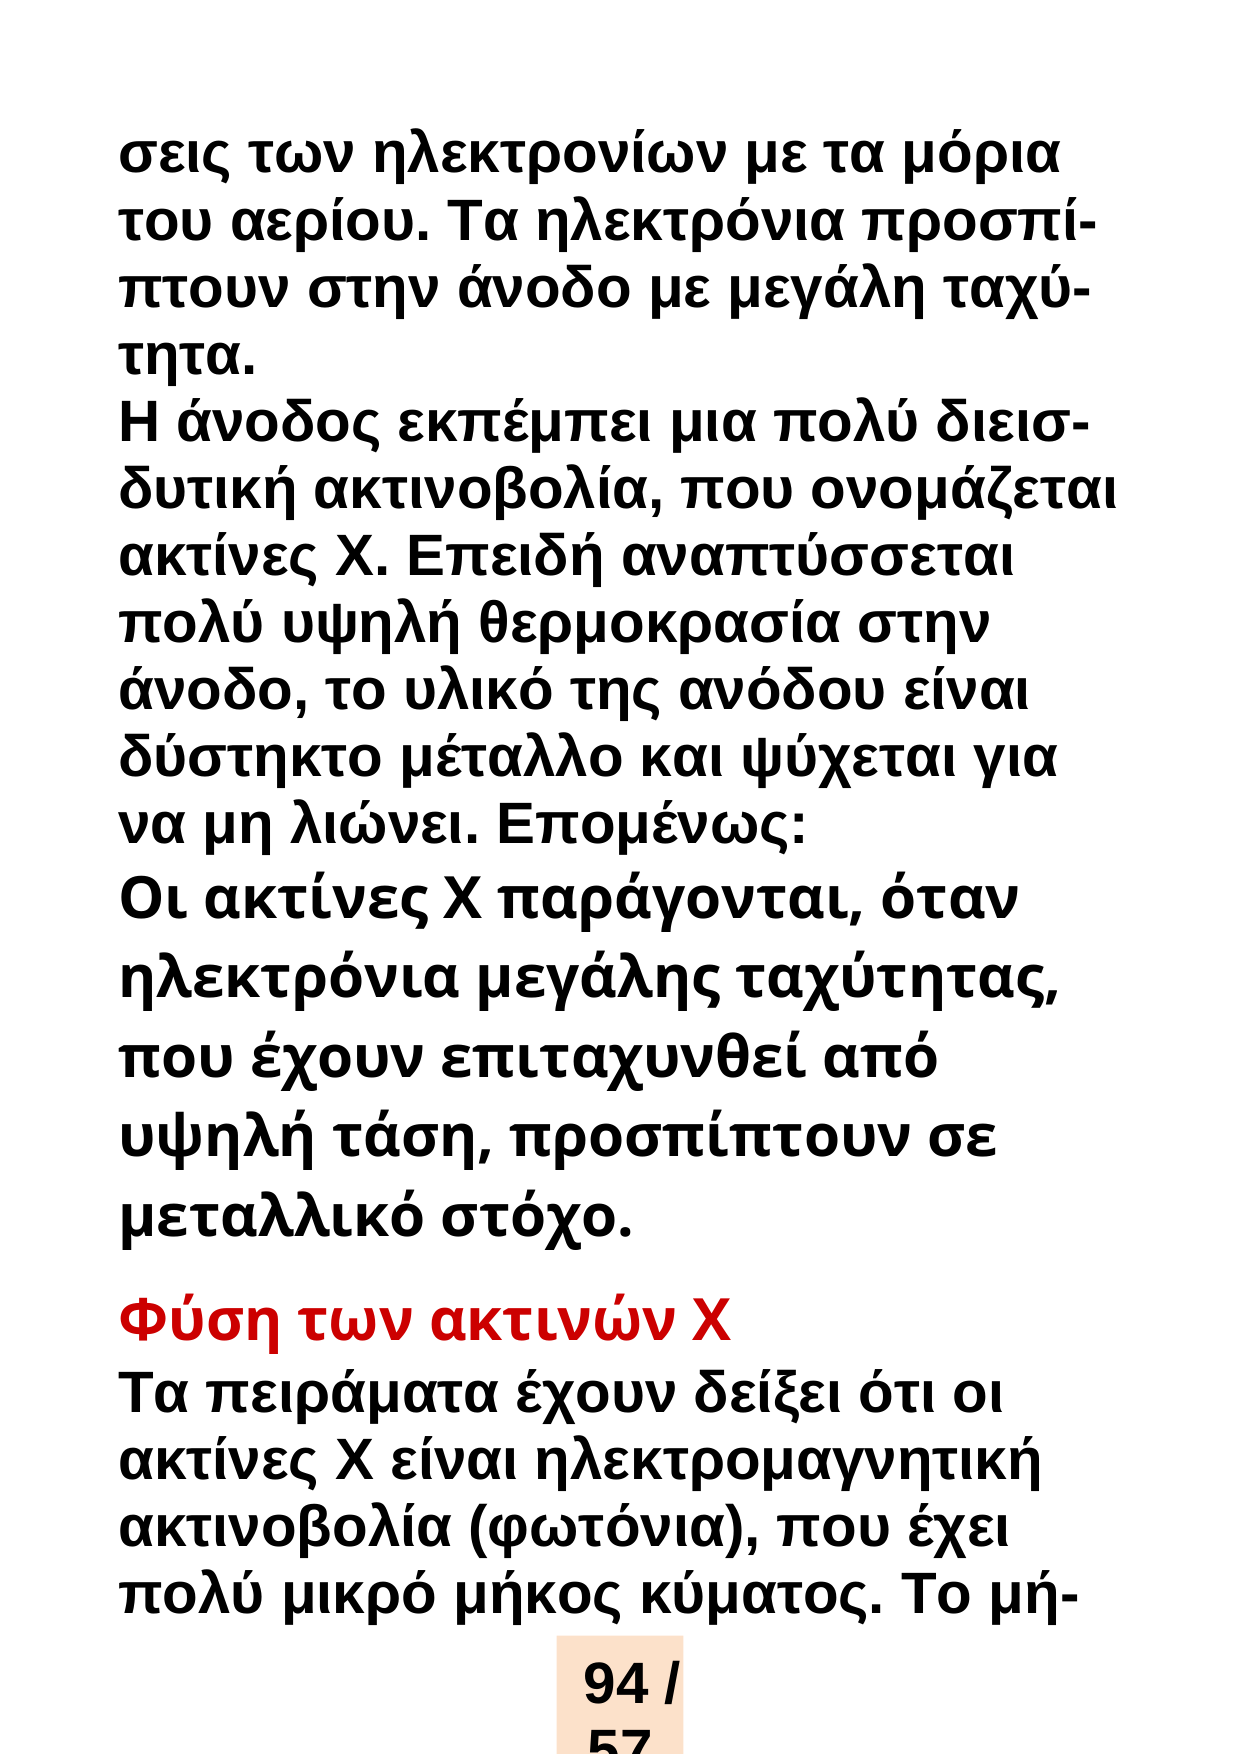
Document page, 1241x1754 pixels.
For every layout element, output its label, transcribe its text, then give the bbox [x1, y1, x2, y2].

text Οι ακτίνες Χ παράγονται, όταν ηλεκτρόνια μεγάλης ταχύτητας, που έχουν επιταχυνθεί από υψηλή τάση, προσπίπτουν σε μεταλλικό στόχο. [118, 856, 1122, 1253]
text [118, 118, 1122, 386]
text Φύση των ακτινών Χ [118, 1278, 1122, 1358]
text Η άνοδος εκπέμπει μια πολύ διεισ-δυτική ακτινοβολία, που ονομάζεται ακτίνες Χ. Επειδή αναπτύσσεται πολύ υψηλή θερμοκρασία στην άνοδο, το υλικό της ανόδου είναι δύστηκτο μέταλλο και ψύχεται για να μη λιώνει. Επομένως: [118, 386, 1122, 856]
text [118, 1358, 1122, 1626]
